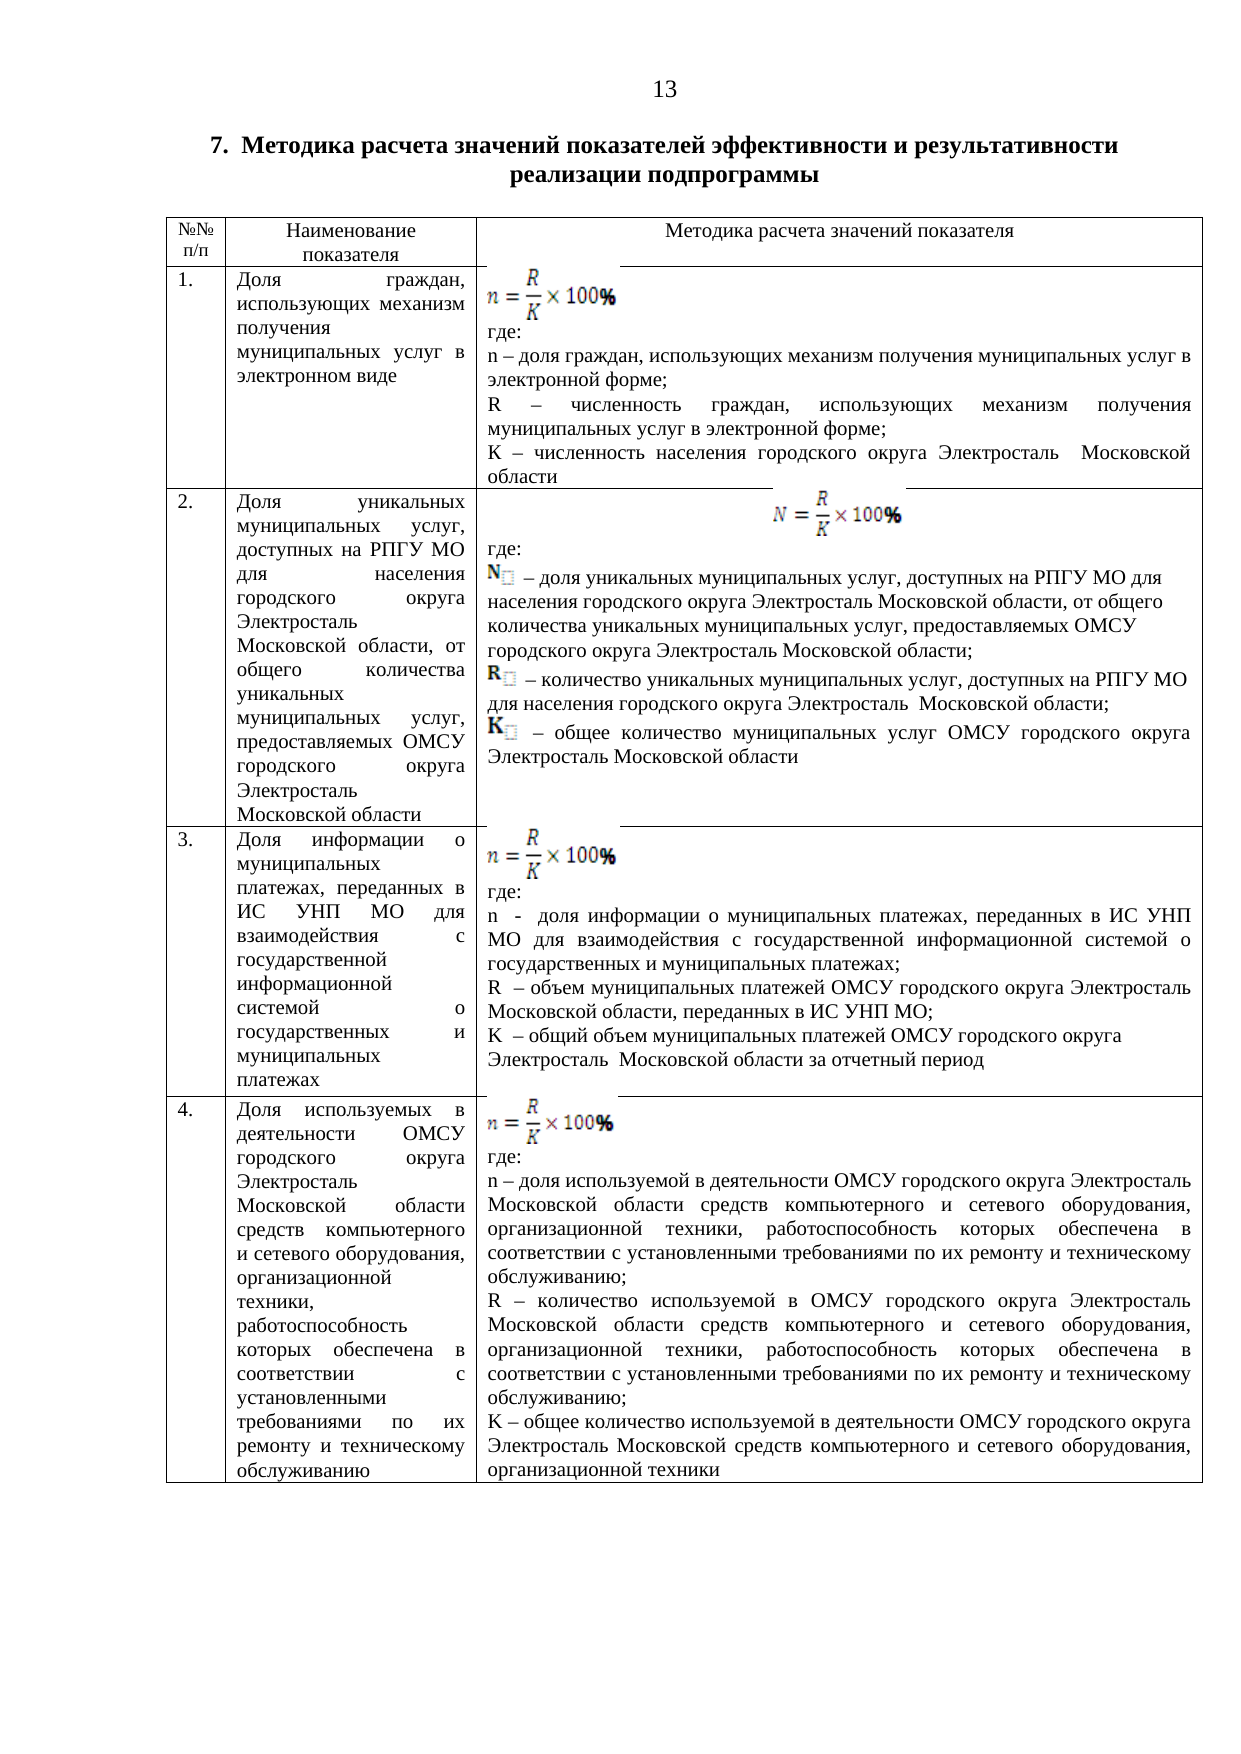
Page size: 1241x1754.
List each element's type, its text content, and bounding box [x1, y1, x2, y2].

table_cell где: n - доля информации о муниципальных платежах, переданных в ИС УНП МО для взаимодействия с государственной информационной системой о государственных и муниципальных платежах; R – объем муниципальных платежей ОМСУ городского округа Электросталь Московской области, переданных в ИС УНП МО; K – общий объем муниципальных платежей ОМСУ городского округа Электросталь Московской области за отчетный период [477, 827, 1202, 1096]
table_cell Доля граждан, использующих механизм получения муниципальных услуг в электронном виде [226, 267, 476, 488]
table_cell [167, 1097, 225, 1482]
picture [487, 661, 521, 686]
table_cell Доля используемых в деятельности ОМСУ городского округа Электросталь Московской области средств компьютерного и сетевого оборудования, организационной техники, работоспособность которых обеспечена в соответствии с установленными требованиями по их ремонту и техническому обслуживанию [226, 1097, 476, 1482]
table_cell где: n – доля используемой в деятельности ОМСУ городского округа Электросталь Московской области средств компьютерного и сетевого оборудования, организационной техники, работоспособность которых обеспечена в соответствии с установленными требованиями по их ремонту и техническому обслуживанию; R – количество используемой в ОМСУ городского округа Электросталь Московской области средств компьютерного и сетевого оборудования, организационной техники, работоспособность которых обеспечена в соответствии с установленными требованиями по их ремонту и техническому обслуживанию; K – общее количество используемой в деятельности ОМСУ городского округа Электросталь Московской средств компьютерного и сетевого оборудования, организационной техники [477, 1097, 1202, 1482]
table_cell [167, 827, 225, 1096]
table_header Методика расчета значений показателя [477, 218, 1202, 266]
table_cell [167, 489, 225, 826]
picture [487, 714, 522, 740]
picture [487, 560, 519, 585]
picture [487, 266, 620, 320]
table_cell Доля уникальных муниципальных услуг, доступных на РПГУ МО для населения городского округа Электросталь Московской области, от общего количества уникальных муниципальных услуг, предоставляемых ОМСУ городского округа Электросталь Московской области [226, 489, 476, 826]
picture [487, 1096, 618, 1144]
picture [487, 826, 620, 879]
text 7. Методика расчета значений показателей эффективности и результативности реализации подпрограммы [177, 131, 1152, 188]
table_cell [167, 267, 225, 488]
table_cell Доля информации о муниципальных платежах, переданных в ИС УНП МО для взаимодействия с государственной информационной системой о государственных и муниципальных платежах [226, 827, 476, 1096]
table_header Наименование показателя [226, 218, 476, 266]
table_cell где: n – доля граждан, использующих механизм получения муниципальных услуг в электронной форме; R – численность граждан, использующих механизм получения муниципальных услуг в электронной форме; К – численность населения городского округа Электросталь Московской области [477, 267, 1202, 488]
table_cell где: – доля уникальных муниципальных услуг, доступных на РПГУ МО для населения городского округа Электросталь Московской области, от общего количества уникальных муниципальных услуг, предоставляемых ОМСУ городского округа Электросталь Московской области; – количество уникальных муниципальных услуг, доступных на РПГУ МО для населения городского округа Электросталь Московской области; – общее количество муниципальных услуг ОМСУ городского округа Электросталь Московской области [477, 489, 1202, 826]
table_header №№ п/п [167, 218, 225, 266]
picture [773, 488, 906, 536]
